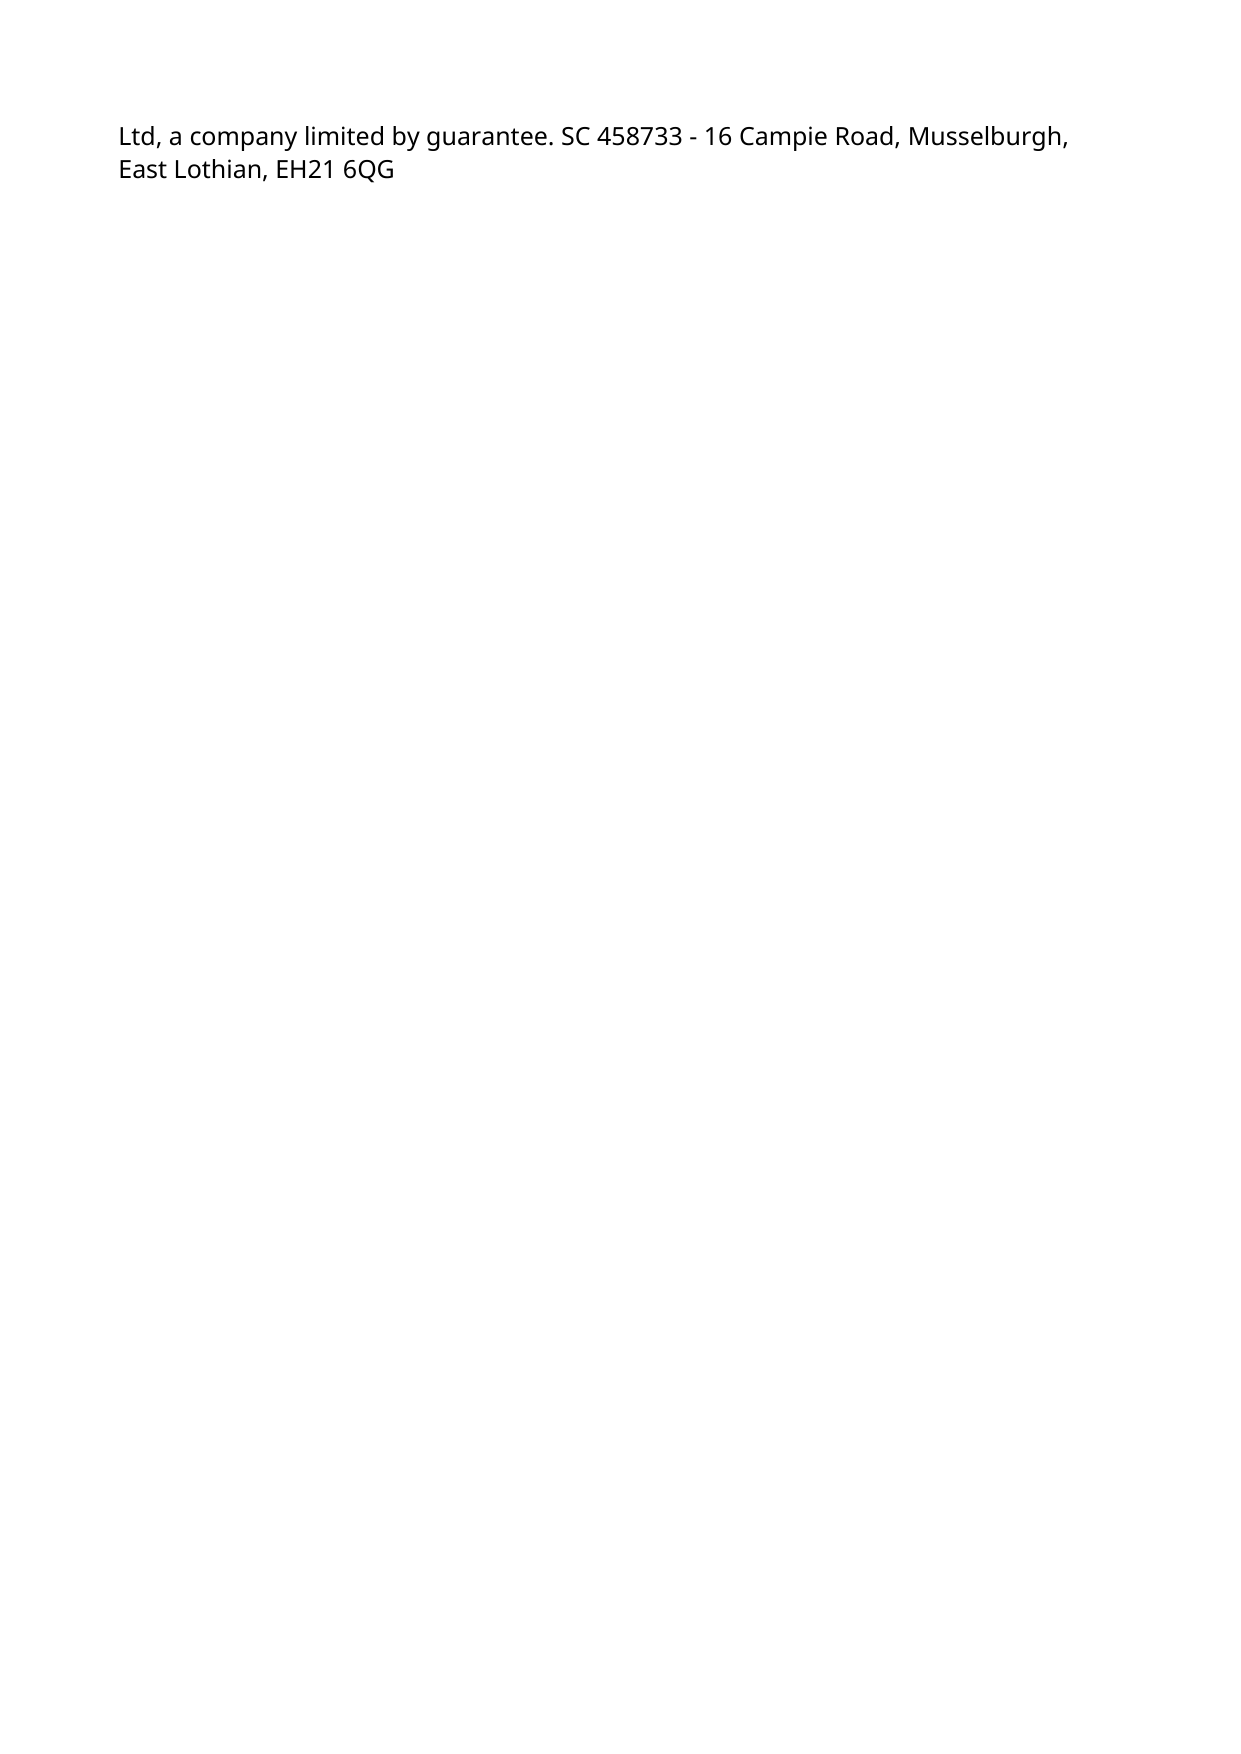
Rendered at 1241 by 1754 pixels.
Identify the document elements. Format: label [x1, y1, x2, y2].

text [118, 118, 1122, 186]
